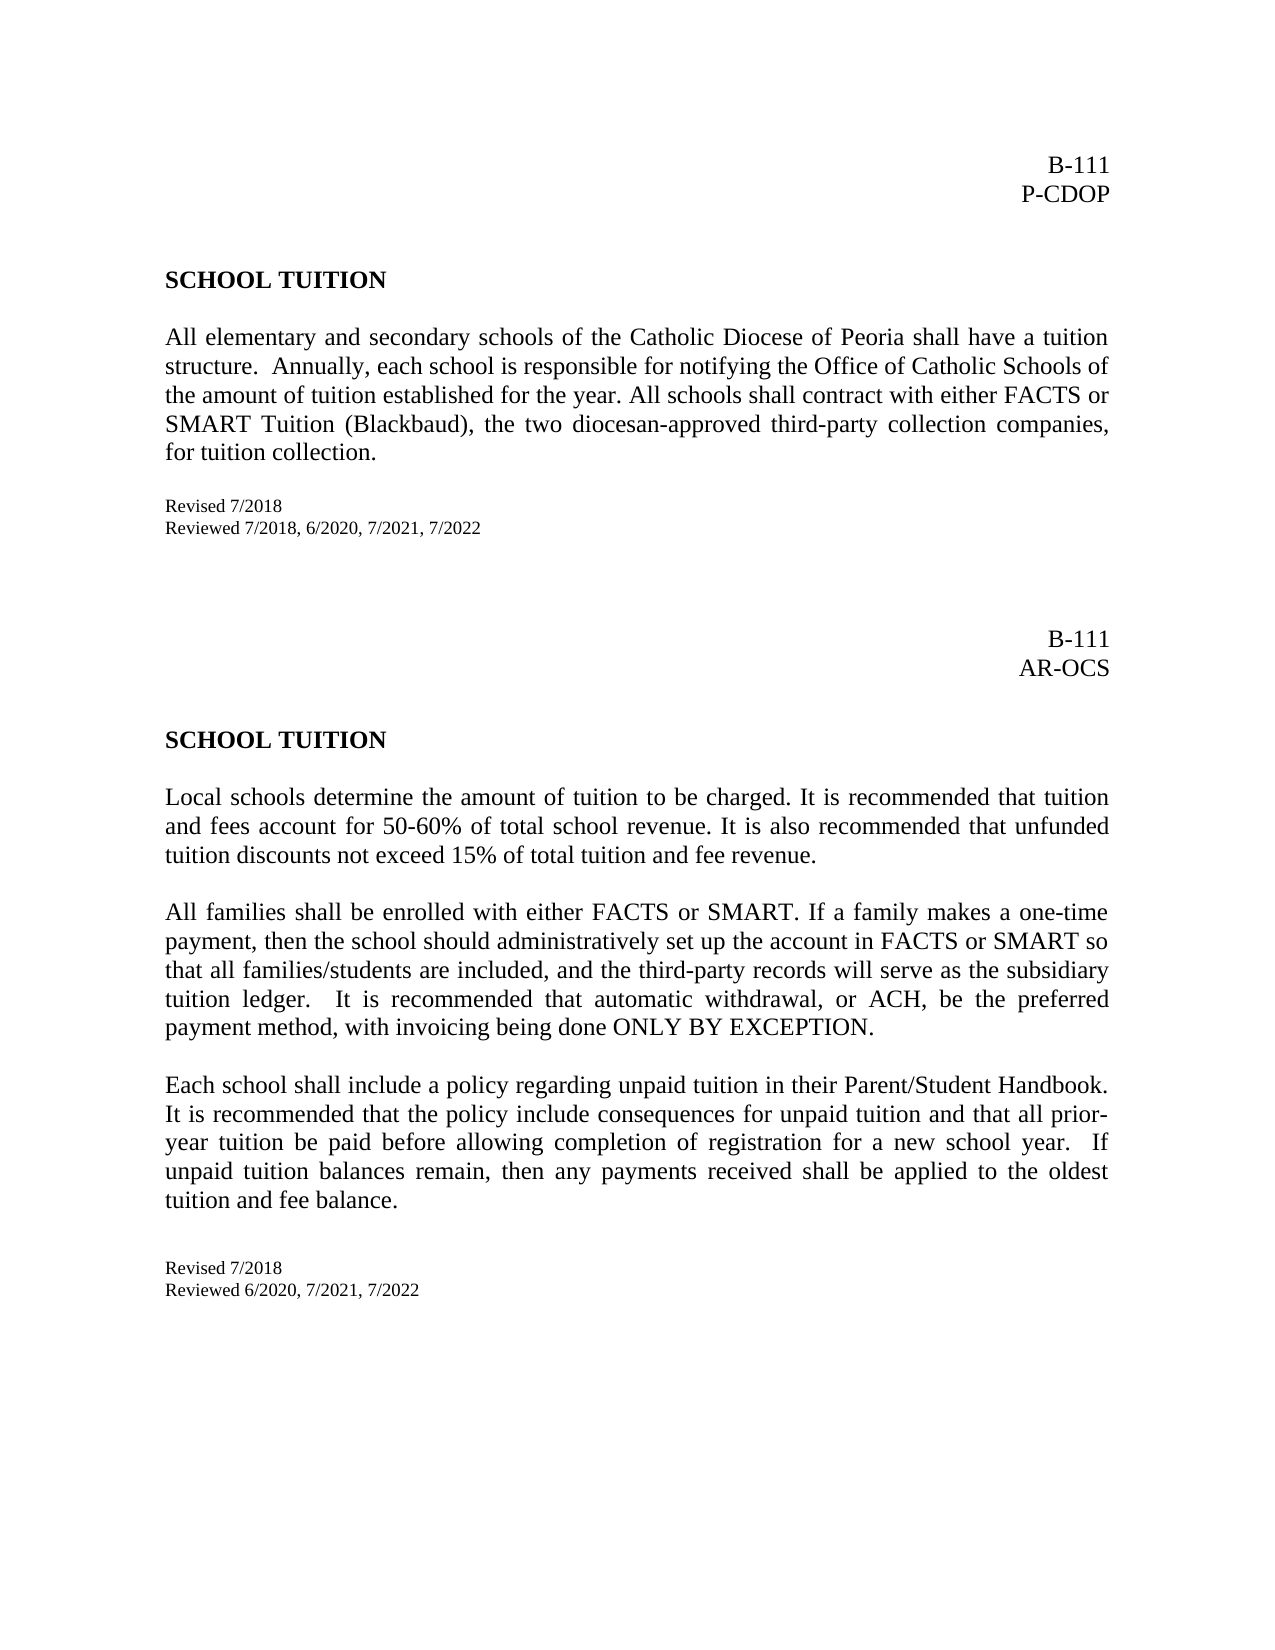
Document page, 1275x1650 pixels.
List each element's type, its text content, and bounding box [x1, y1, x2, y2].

text AR-OCS [165, 653, 1110, 682]
text Reviewed 7/2018, 6/2020, 7/2021, 7/2022 [165, 517, 1110, 538]
text Revised 7/2018 [165, 495, 1110, 517]
text SCHOOL TUITION [165, 265, 1110, 294]
text All families shall be enrolled with either FACTS or SMART. If a family makes a one-time payment, then the school should administratively set up the account in FACTS or SMART so that all families/students are included, and the third-party records will serve as the subsidiary tuition ledger. It is recommended that automatic withdrawal, or ACH, be the preferred payment method, with invoicing being done ONLY BY EXCEPTION. [165, 897, 1110, 1041]
text All elementary and secondary schools of the Catholic Diocese of Peoria shall have a tuition structure. Annually, each school is responsible for notifying the Office of Catholic Schools of the amount of tuition established for the year. All schools shall contract with either FACTS or SMART Tuition (Blackbaud), the two diocesan-approved third-party collection companies, for tuition collection. [165, 322, 1110, 466]
text B-111 [165, 150, 1110, 179]
text B-111 [165, 624, 1110, 653]
text Local schools determine the amount of tuition to be charged. It is recommended that tuition and fees account for 50-60% of total school revenue. It is also recommended that unfunded tuition discounts not exceed 15% of total tuition and fee revenue. [165, 782, 1110, 869]
text P-CDOP [165, 179, 1110, 207]
text Each school shall include a policy regarding unpaid tuition in their Parent/Student Handbook. It is recommended that the policy include consequences for unpaid tuition and that all prior-year tuition be paid before allowing completion of registration for a new school year. If unpaid tuition balances remain, then any payments received shall be applied to the oldest tuition and fee balance. [165, 1070, 1110, 1214]
text Reviewed 6/2020, 7/2021, 7/2022 [165, 1278, 1110, 1300]
text SCHOOL TUITION [165, 725, 1110, 754]
text Revised 7/2018 [165, 1257, 1110, 1278]
